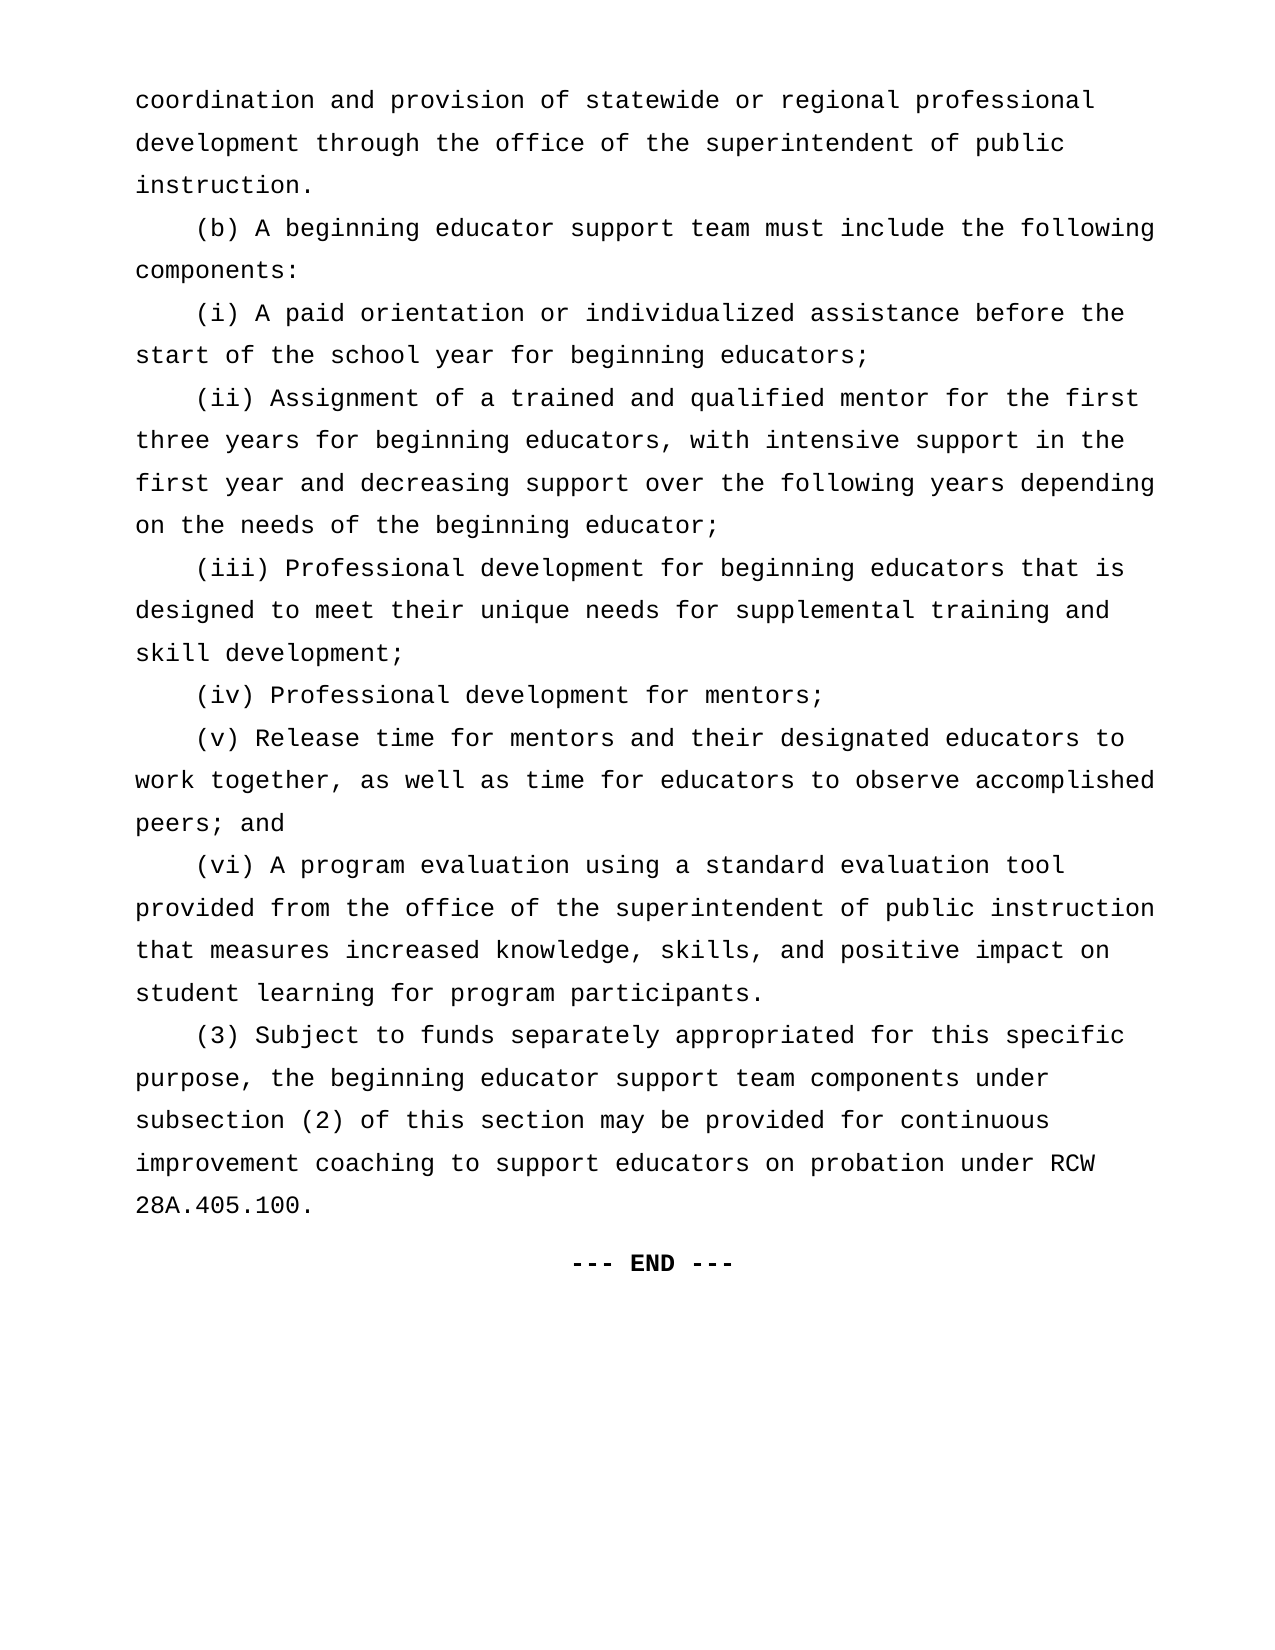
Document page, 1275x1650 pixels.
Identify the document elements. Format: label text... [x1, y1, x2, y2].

text (ii) Assignment of a trained and qualified mentor for the first three years for beginning educators, with intensive support in the first year and decreasing support over the following years depending on the needs of the beginning educator; [135, 372, 1170, 542]
text (3) Subject to funds separately appropriated for this specific purpose, the beginning educator support team components under subsection (2) of this section may be provided for continuous improvement coaching to support educators on probation under RCW 28A.405.100. [135, 1010, 1170, 1222]
text (i) A paid orientation or individualized assistance before the start of the school year for beginning educators; [135, 287, 1170, 372]
text (b) A beginning educator support team must include the following components: [135, 202, 1170, 287]
text (vi) A program evaluation using a standard evaluation tool provided from the office of the superintendent of public instruction that measures increased knowledge, skills, and positive impact on student learning for program participants. [135, 840, 1170, 1010]
text (iv) Professional development for mentors; [135, 670, 1170, 712]
text --- END --- [135, 1251, 1170, 1279]
text (iii) Professional development for beginning educators that is designed to meet their unique needs for supplemental training and skill development; [135, 542, 1170, 670]
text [135, 75, 1170, 202]
text (v) Release time for mentors and their designated educators to work together, as well as time for educators to observe accomplished peers; and [135, 712, 1170, 840]
